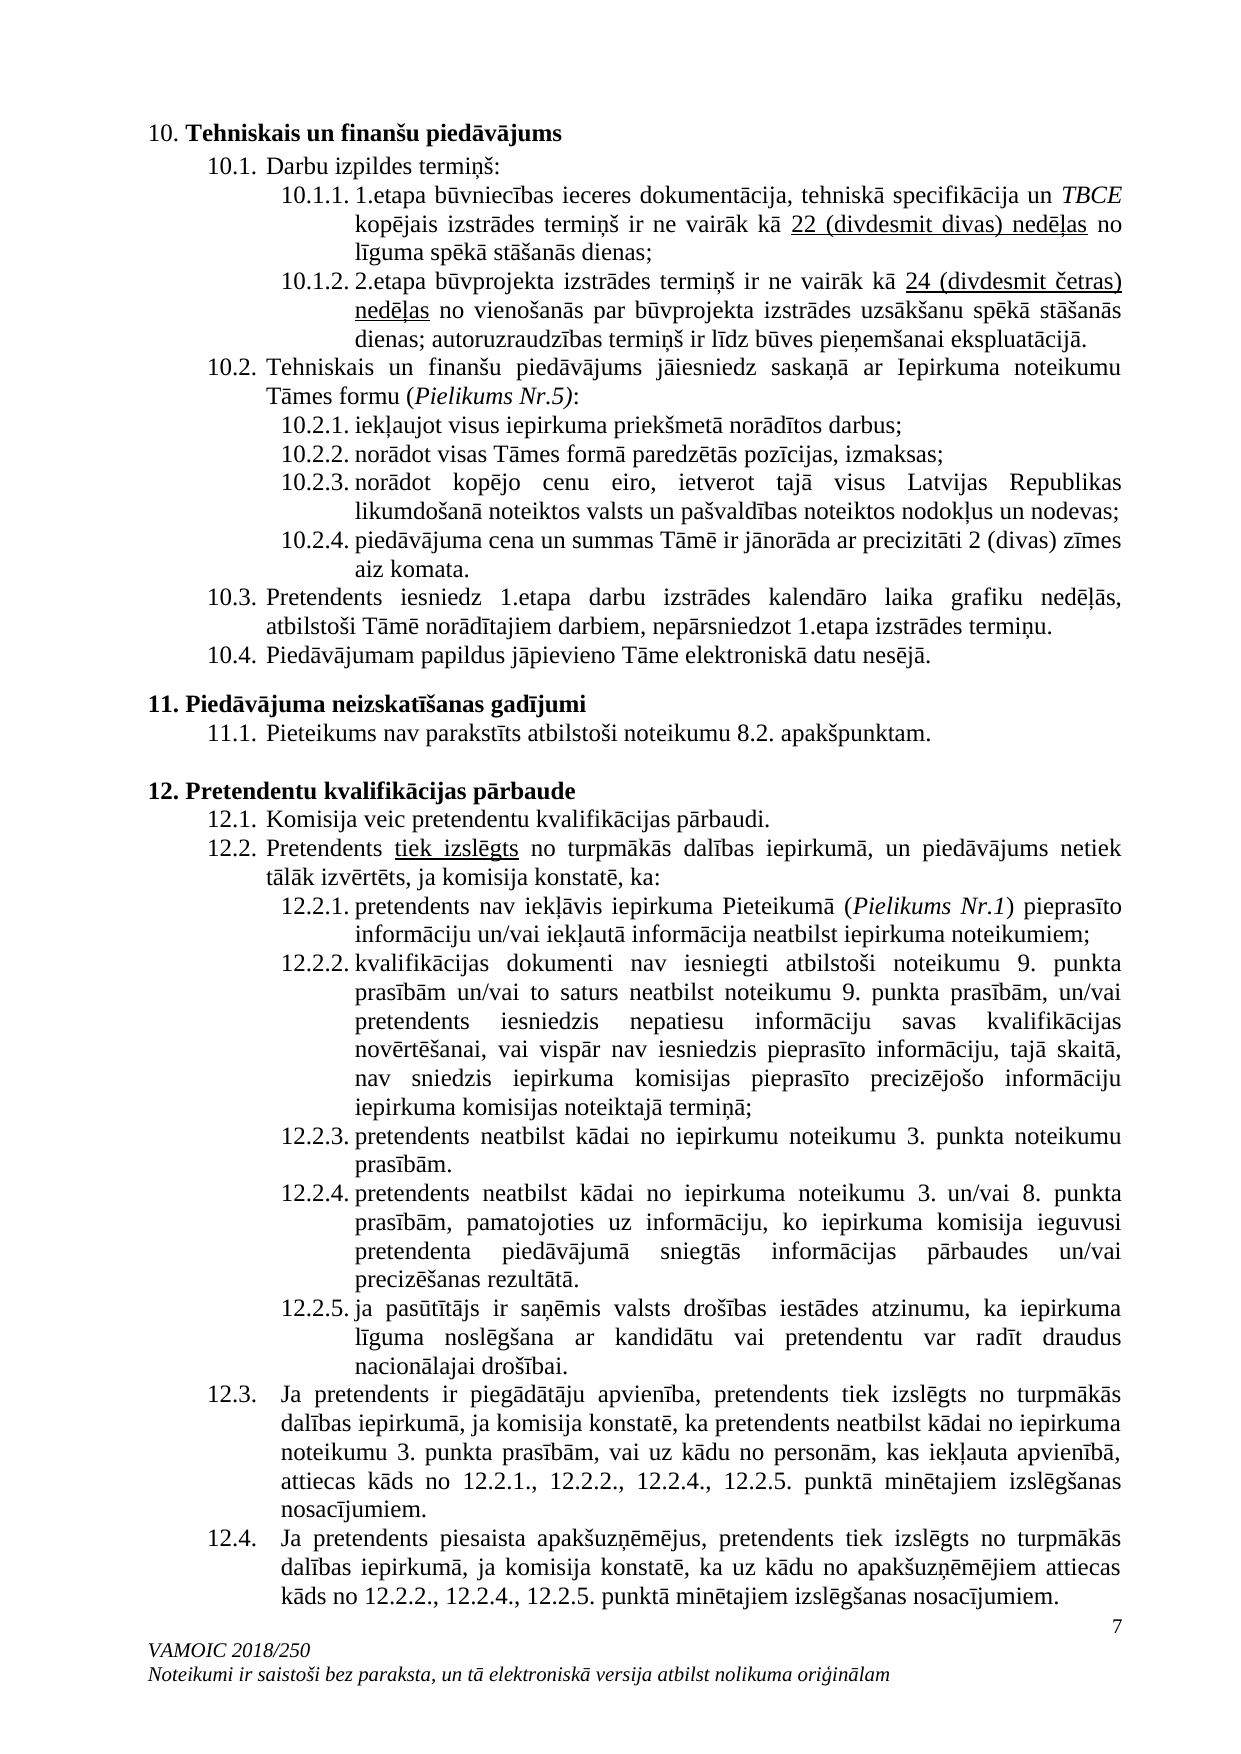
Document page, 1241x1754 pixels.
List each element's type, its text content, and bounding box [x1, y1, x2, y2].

list pretendents neatbilst kādai no iepirkuma noteikumu 3. un/vai 8. punkta prasībām, pamatojoties uz informāciju, ko iepirkuma komisija ieguvusi pretendenta piedāvājumā sniegtās informācijas pārbaudes un/vai precizēšanas rezultātā. [281, 1178, 1122, 1293]
subtitle Pretendents tiek izslēgts no turpmākās dalības iepirkumā, un piedāvājums netiek tālāk izvērtēts, ja komisija konstatē, ka: [207, 833, 1122, 891]
list pretendents nav iekļāvis iepirkuma Pieteikumā (Pielikums Nr.1) pieprasīto informāciju un/vai iekļautā informācija neatbilst iepirkuma noteikumiem; [281, 891, 1122, 948]
list 1.etapa būvniecības ieceres dokumentācija, tehniskā specifikācija un TBCE kopējais izstrādes termiņš ir ne vairāk kā 22 (divdesmit divas) nedēļas no līguma spēkā stāšanās dienas; [281, 180, 1122, 266]
list Tehniskais un finanšu piedāvājums [148, 118, 1122, 147]
list 2.etapa būvprojekta izstrādes termiņš ir ne vairāk kā 24 (divdesmit četras) nedēļas no vienošanās par būvprojekta izstrādes uzsākšanu spēkā stāšanās dienas; autoruzraudzības termiņš ir līdz būves pieņemšanai ekspluatācijā. [281, 266, 1122, 352]
list Ja pretendents piesaista apakšuzņēmējus, pretendents tiek izslēgts no turpmākās dalības iepirkumā, ja komisija konstatē, ka uz kādu no apakšuzņēmējiem attiecas kāds no 12.2.2., 12.2.4., 12.2.5. punktā minētajiem izslēgšanas nosacījumiem. [207, 1523, 1122, 1609]
list Darbu izpildes termiņš: [207, 151, 1122, 180]
list pretendents neatbilst kādai no iepirkumu noteikumu 3. punkta noteikumu prasībām. [281, 1121, 1122, 1178]
subtitle Pretendentu kvalifikācijas pārbaude [148, 776, 1122, 804]
list Pretendents iesniedz 1.etapa darbu izstrādes kalendāro laika grafiku nedēļās, atbilstoši Tāmē norādītajiem darbiem, nepārsniedzot 1.etapa izstrādes termiņu. [207, 582, 1122, 640]
subtitle piedāvājuma cena un summas Tāmē ir jānorāda ar precizitāti 2 (divas) zīmes aiz komata. [281, 525, 1122, 582]
list Tehniskais un finanšu piedāvājums jāiesniedz saskaņā ar Iepirkuma noteikumu Tāmes formu (Pielikums Nr.5): [207, 352, 1122, 410]
subtitle Piedāvājuma neizskatīšanas gadījumi [148, 689, 1122, 718]
list Ja pretendents ir piegādātāju apvienība, pretendents tiek izslēgts no turpmākās dalības iepirkumā, ja komisija konstatē, ka pretendents neatbilst kādai no iepirkuma noteikumu 3. punkta prasībām, vai uz kādu no personām, kas iekļauta apvienībā, attiecas kāds no 12.2.1., 12.2.2., 12.2.4., 12.2.5. punktā minētajiem izslēgšanas nosacījumiem. [207, 1379, 1122, 1523]
list iekļaujot visus iepirkuma priekšmetā norādītos darbus; [281, 410, 1122, 439]
list norādot kopējo cenu eiro, ietverot tajā visus Latvijas Republikas likumdošanā noteiktos valsts un pašvaldības noteiktos nodokļus un nodevas; [281, 467, 1122, 525]
list Piedāvājumam papildus jāpievieno Tāme elektroniskā datu nesējā. [207, 640, 1122, 669]
list ja pasūtītājs ir saņēmis valsts drošības iestādes atzinumu, ka iepirkuma līguma noslēgšana ar kandidātu vai pretendentu var radīt draudus nacionālajai drošībai. [281, 1293, 1122, 1379]
list Komisija veic pretendentu kvalifikācijas pārbaudi. [207, 804, 1122, 833]
list norādot visas Tāmes formā paredzētās pozīcijas, izmaksas; [281, 439, 1122, 467]
list Pieteikums nav parakstīts atbilstoši noteikumu 8.2. apakšpunktam. [207, 718, 1122, 747]
list kvalifikācijas dokumenti nav iesniegti atbilstoši noteikumu 9. punkta prasībām un/vai to saturs neatbilst noteikumu 9. punkta prasībām, un/vai pretendents iesniedzis nepatiesu informāciju savas kvalifikācijas novērtēšanai, vai vispār nav iesniedzis pieprasīto informāciju, tajā skaitā, nav sniedzis iepirkuma komisijas pieprasīto precizējošo informāciju iepirkuma komisijas noteiktajā termiņā; [281, 948, 1122, 1121]
